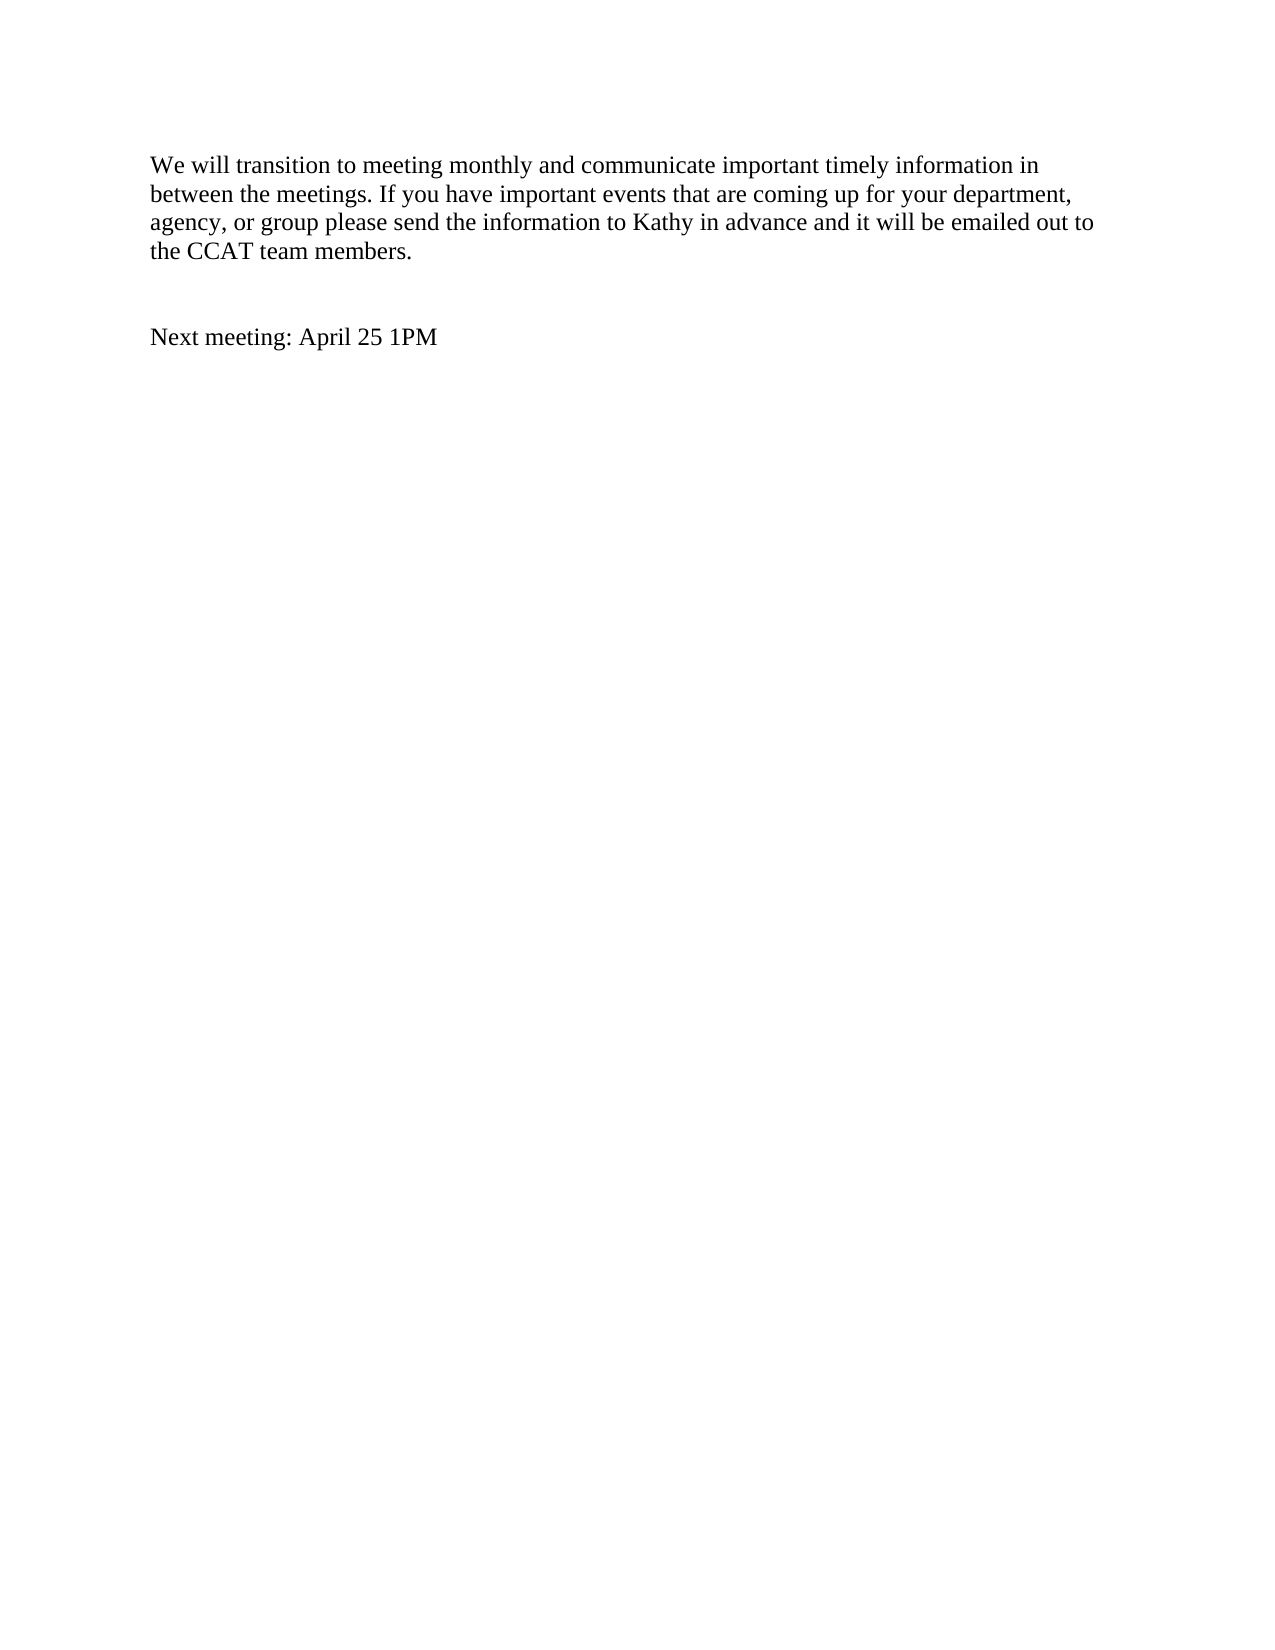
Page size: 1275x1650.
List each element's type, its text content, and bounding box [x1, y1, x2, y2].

text We will transition to meeting monthly and communicate important timely information in between the meetings. If you have important events that are coming up for your department, agency, or group please send the information to Kathy in advance and it will be emailed out to the CCAT team members. [150, 150, 1125, 265]
text Next meeting: April 25 1PM [150, 322, 1125, 351]
